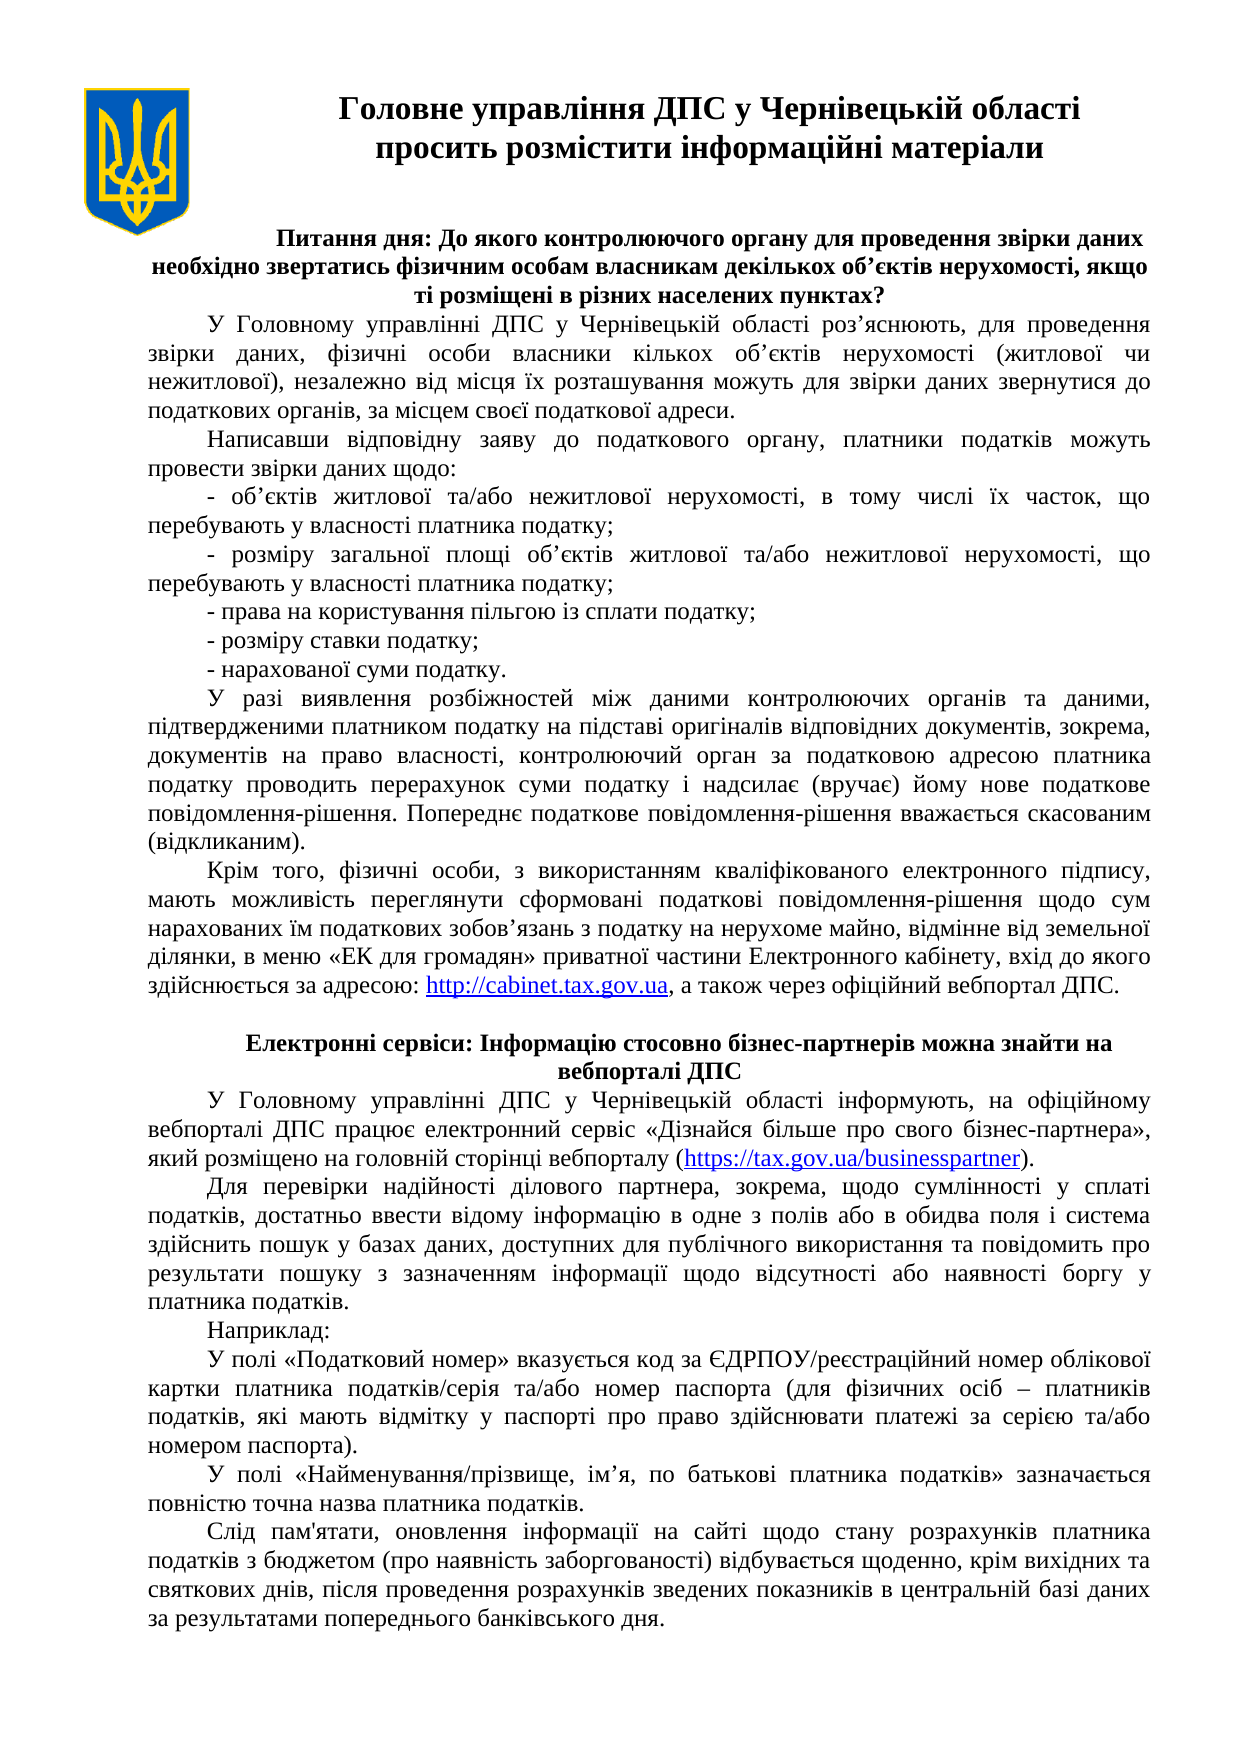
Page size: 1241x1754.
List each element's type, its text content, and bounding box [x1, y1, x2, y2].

subtitle Питання дня: До якого контролюючого органу для проведення звірки даних необхідно звертатись фізичним особам власникам декількох об’єктів нерухомості, якщо ті розміщені в різних населених пунктах? [148, 223, 1152, 309]
text - нарахованої суми податку. [148, 654, 1152, 683]
text Головне управління ДПС у Чернівецькій області [190, 88, 1152, 127]
text Для перевірки надійності ділового партнера, зокрема, щодо сумлінності у сплаті податків, достатньо ввести відому інформацію в одне з полів або в обидва поля і система здійснить пошук у базах даних, доступних для публічного використання та повідомить про результати пошуку з зазначенням інформації щодо відсутності або наявності боргу у платника податків. [148, 1171, 1152, 1315]
text - права на користування пільгою із сплати податку; [148, 596, 1152, 625]
text Написавши відповідну заяву до податкового органу, платники податків можуть провести звірки даних щодо: [148, 424, 1152, 481]
text У полі «Найменування/прізвище, ім’я, по батькові платника податків» зазначається повністю точна назва платника податків. [148, 1459, 1152, 1516]
text У Головному управлінні ДПС у Чернівецькій області роз’яснюють, для проведення звірки даних, фізичні особи власники кількох об’єктів нерухомості (житлової чи нежитлової), незалежно від місця їх розташування можуть для звірки даних звернутися до податкових органів, за місцем своєї податкової адреси. [148, 309, 1152, 424]
text У полі «Податковий номер» вказується код за ЄДРПОУ/реєстраційний номер облікової картки платника податків/серія та/або номер паспорта (для фізичних осіб – платників податків, які мають відмітку у паспорті про право здійснювати платежі за серією та/або номером паспорта). [148, 1344, 1152, 1459]
text - розміру загальної площі об’єктів житлової та/або нежитлової нерухомості, що перебувають у власності платника податку; [148, 539, 1152, 596]
text - розміру ставки податку; [148, 625, 1152, 654]
text Слід пам'ятати, оновлення інформації на сайті щодо стану розрахунків платника податків з бюджетом (про наявність заборгованості) відбувається щоденно, крім вихідних та святкових днів, після проведення розрахунків зведених показників в центральній базі даних за результатами попереднього банківського дня. [148, 1516, 1152, 1631]
subtitle Електронні сервіси: Інформацію стосовно бізнес-партнерів можна знайти на вебпорталі ДПС [148, 1028, 1152, 1085]
text просить розмістити інформаційні матеріали [190, 127, 1152, 165]
text Наприклад: [148, 1315, 1152, 1344]
text - об’єктів житлової та/або нежитлової нерухомості, в тому числі їх часток, що перебувають у власності платника податку; [148, 481, 1152, 539]
text У разі виявлення розбіжностей між даними контролюючих органів та даними, підтвердженими платником податку на підставі оригіналів відповідних документів, зокрема, документів на право власності, контролюючий орган за податковою адресою платника податку проводить перерахунок суми податку і надсилає (вручає) йому нове податкове повідомлення-рішення. Попереднє податкове повідомлення-рішення вважається скасованим (відкликаним). [148, 683, 1152, 855]
text У Головному управлінні ДПС у Чернівецькій області інформують, на офіційному вебпорталі ДПС працює електронний сервіс «Дізнайся більше про свого бізнес-партнера», який розміщено на головній сторінці вебпорталу (https://tax.gov.ua/businesspartner). [148, 1085, 1152, 1171]
picture [84, 88, 190, 236]
text Крім того, фізичні особи, з використанням кваліфікованого електронного підпису, мають можливість переглянути сформовані податкові повідомлення-рішення щодо сум нарахованих їм податкових зобов’язань з податку на нерухоме майно, відмінне від земельної ділянки, в меню «ЕК для громадян» приватної частини Електронного кабінету, вхід до якого здійснюється за адресою: http://cabinet.tax.gov.ua, а також через офіційний вебпортал ДПС. [148, 855, 1152, 999]
